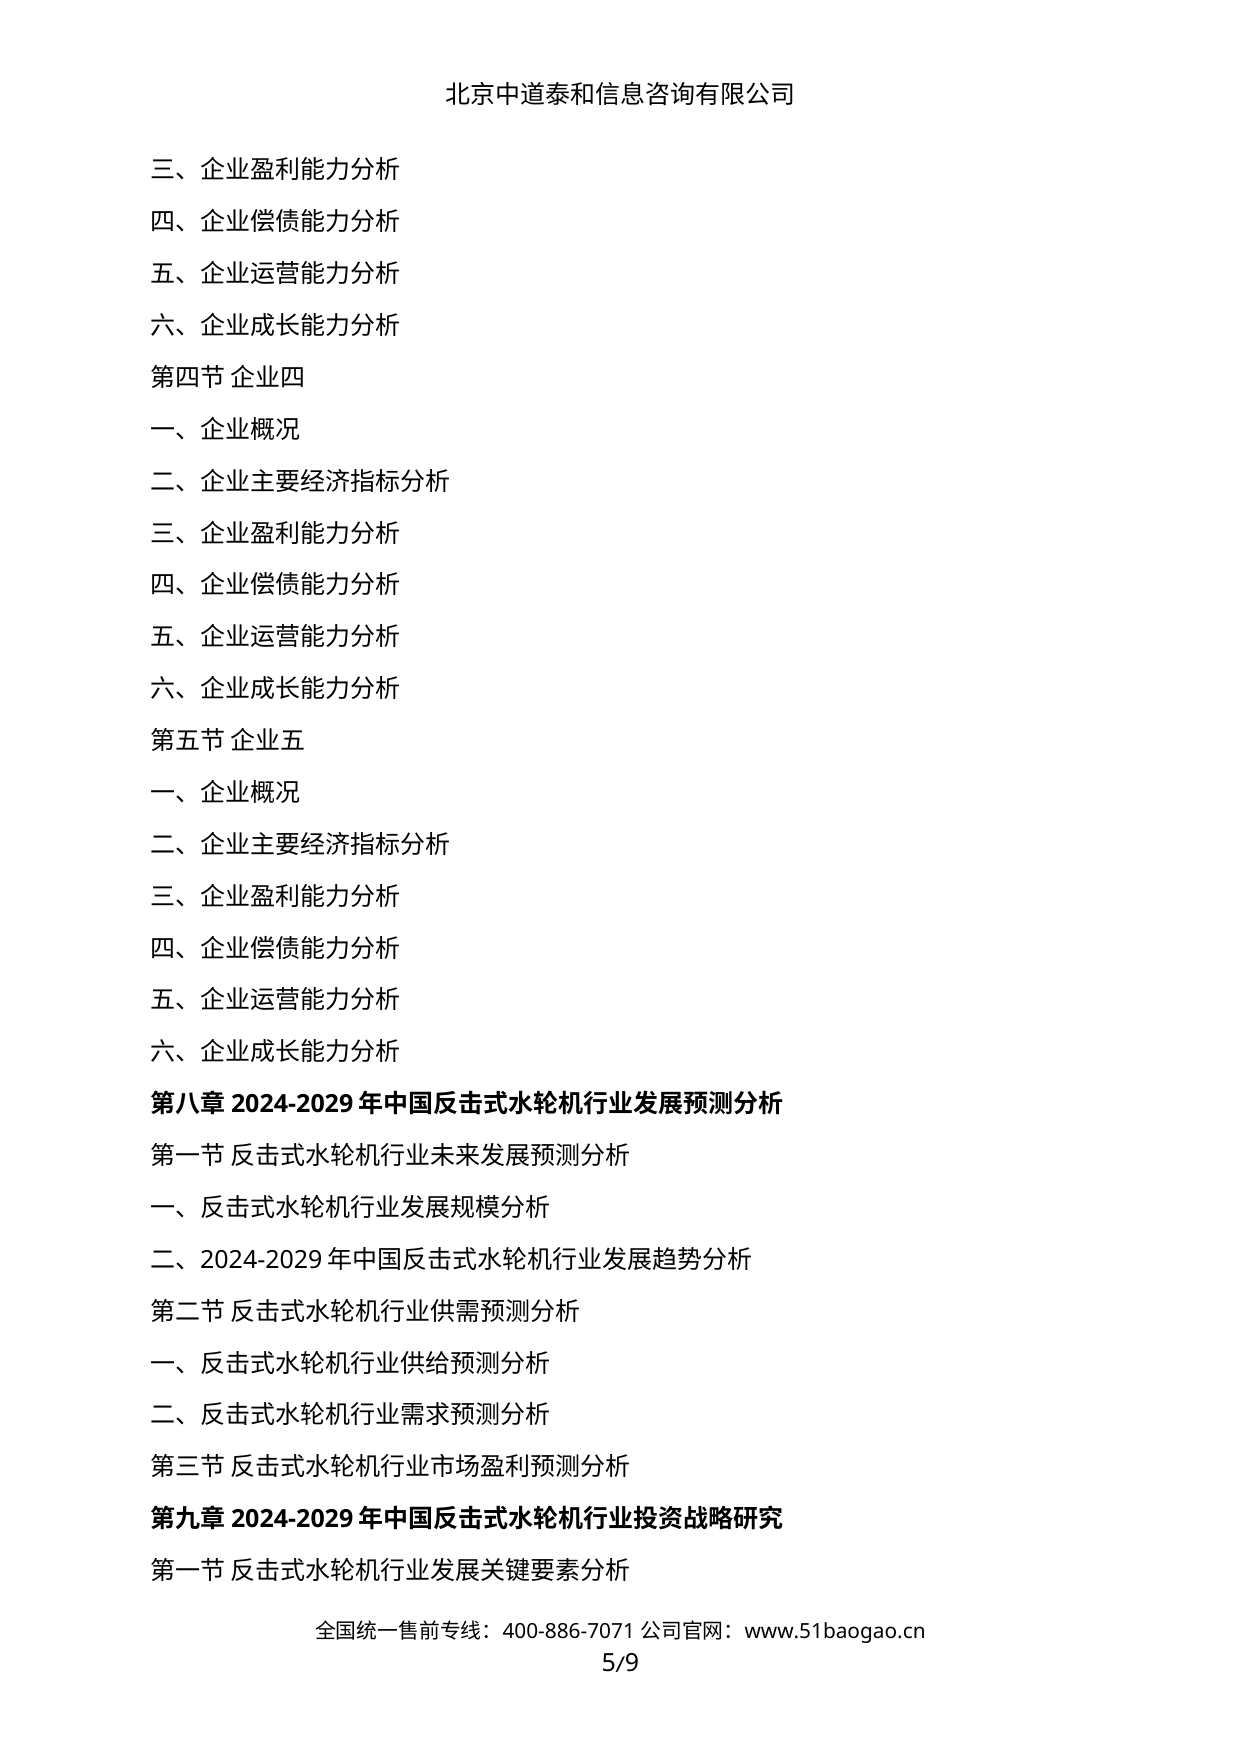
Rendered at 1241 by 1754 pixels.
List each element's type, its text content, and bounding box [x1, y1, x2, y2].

text 三、企业盈利能力分析 [150, 513, 1090, 549]
text 一、企业概况 [150, 409, 1090, 446]
text 第五节 企业五 [150, 721, 1090, 757]
text 六、企业成长能力分析 [150, 669, 1090, 705]
text 六、企业成长能力分析 [150, 1032, 1090, 1068]
text 二、反击式水轮机行业需求预测分析 [150, 1395, 1090, 1431]
text 五、企业运营能力分析 [150, 254, 1090, 290]
text 五、企业运营能力分析 [150, 980, 1090, 1016]
text 二、企业主要经济指标分析 [150, 824, 1090, 861]
text 一、反击式水轮机行业发展规模分析 [150, 1187, 1090, 1224]
text 四、企业偿债能力分析 [150, 565, 1090, 601]
text 二、2024-2029年中国反击式水轮机行业发展趋势分析 [150, 1239, 1090, 1276]
text 四、企业偿债能力分析 [150, 202, 1090, 238]
text 四、企业偿债能力分析 [150, 928, 1090, 964]
text 五、企业运营能力分析 [150, 617, 1090, 653]
text 一、反击式水轮机行业供给预测分析 [150, 1343, 1090, 1379]
text 六、企业成长能力分析 [150, 306, 1090, 342]
text 第一节 反击式水轮机行业发展关键要素分析 [150, 1551, 1090, 1587]
text 三、企业盈利能力分析 [150, 150, 1090, 186]
text 二、企业主要经济指标分析 [150, 461, 1090, 497]
text 第一节 反击式水轮机行业未来发展预测分析 [150, 1136, 1090, 1172]
text 第四节 企业四 [150, 357, 1090, 394]
text 第三节 反击式水轮机行业市场盈利预测分析 [150, 1447, 1090, 1483]
text 第二节 反击式水轮机行业供需预测分析 [150, 1291, 1090, 1327]
text 一、企业概况 [150, 772, 1090, 809]
text 第九章 2024-2029年中国反击式水轮机行业投资战略研究 [150, 1499, 1090, 1535]
text 第八章 2024-2029年中国反击式水轮机行业发展预测分析 [150, 1084, 1090, 1120]
text 三、企业盈利能力分析 [150, 876, 1090, 912]
